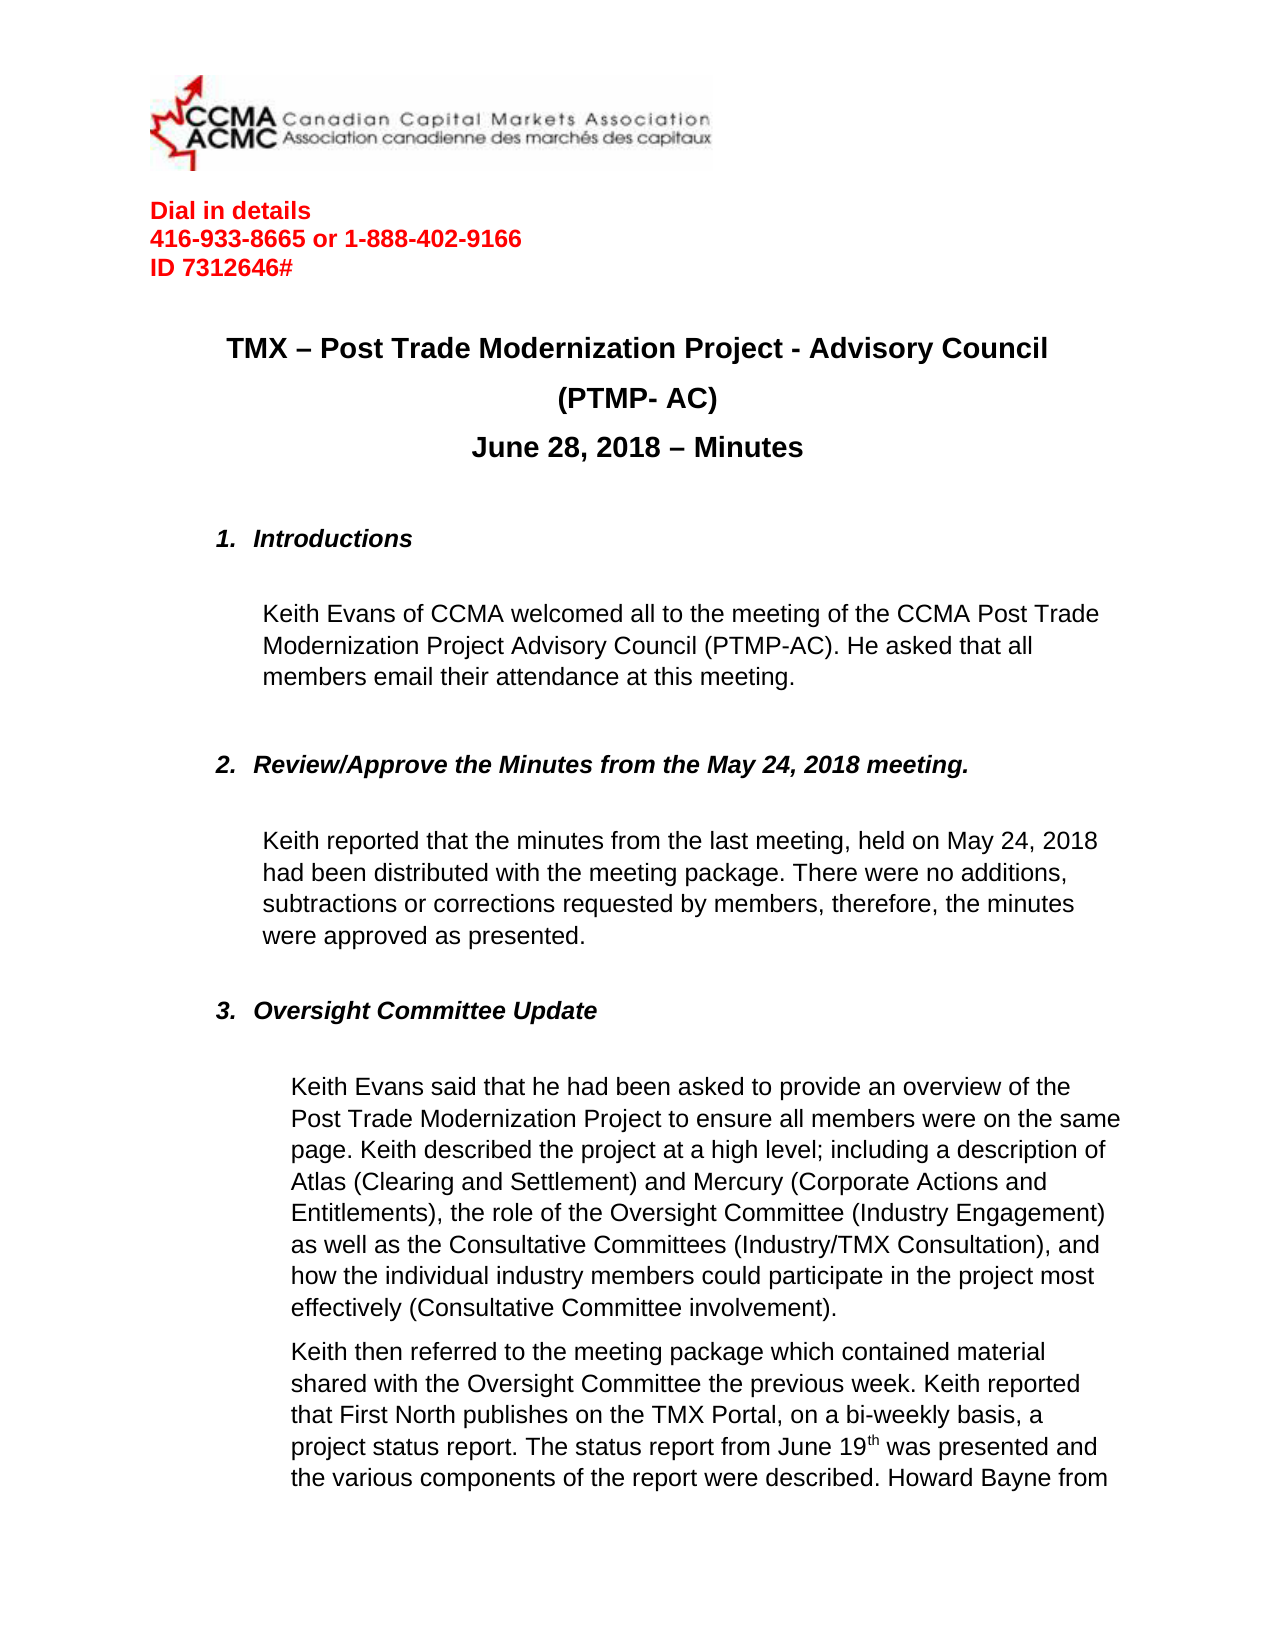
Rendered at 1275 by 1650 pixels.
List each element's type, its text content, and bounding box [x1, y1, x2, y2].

text June 28, 2018 – Minutes [150, 430, 1125, 464]
list Introductions [216, 523, 1125, 552]
list Review/Approve the Minutes from the May 24, 2018 meeting. [216, 750, 1125, 779]
text TMX – Post Trade Modernization Project - Advisory Council [150, 331, 1125, 365]
text Keith reported that the minutes from the last meeting, held on May 24, 2018 had been distributed with the meeting package. There were no additions, subtractions or corrections requested by members, therefore, the minutes were approved as presented. [262, 826, 1125, 949]
picture [150, 75, 713, 171]
text Keith Evans said that he had been asked to provide an overview of the Post Trade Modernization Project to ensure all members were on the same page. Keith described the project at a high level; including a description of Atlas (Clearing and Settlement) and Mercury (Corporate Actions and Entitlements), the role of the Oversight Committee (Industry Engagement) as well as the Consultative Committees (Industry/TMX Consultation), and how the individual industry members could participate in the project most effectively (Consultative Committee involvement). [291, 1072, 1125, 1322]
list Oversight Committee Update [216, 996, 1125, 1025]
text Keith Evans of CCMA welcomed all to the meeting of the CCMA Post Trade Modernization Project Advisory Council (PTMP-AC). He asked that all members email their attendance at this meeting. [262, 599, 1125, 691]
text (PTMP- AC) [150, 381, 1125, 414]
